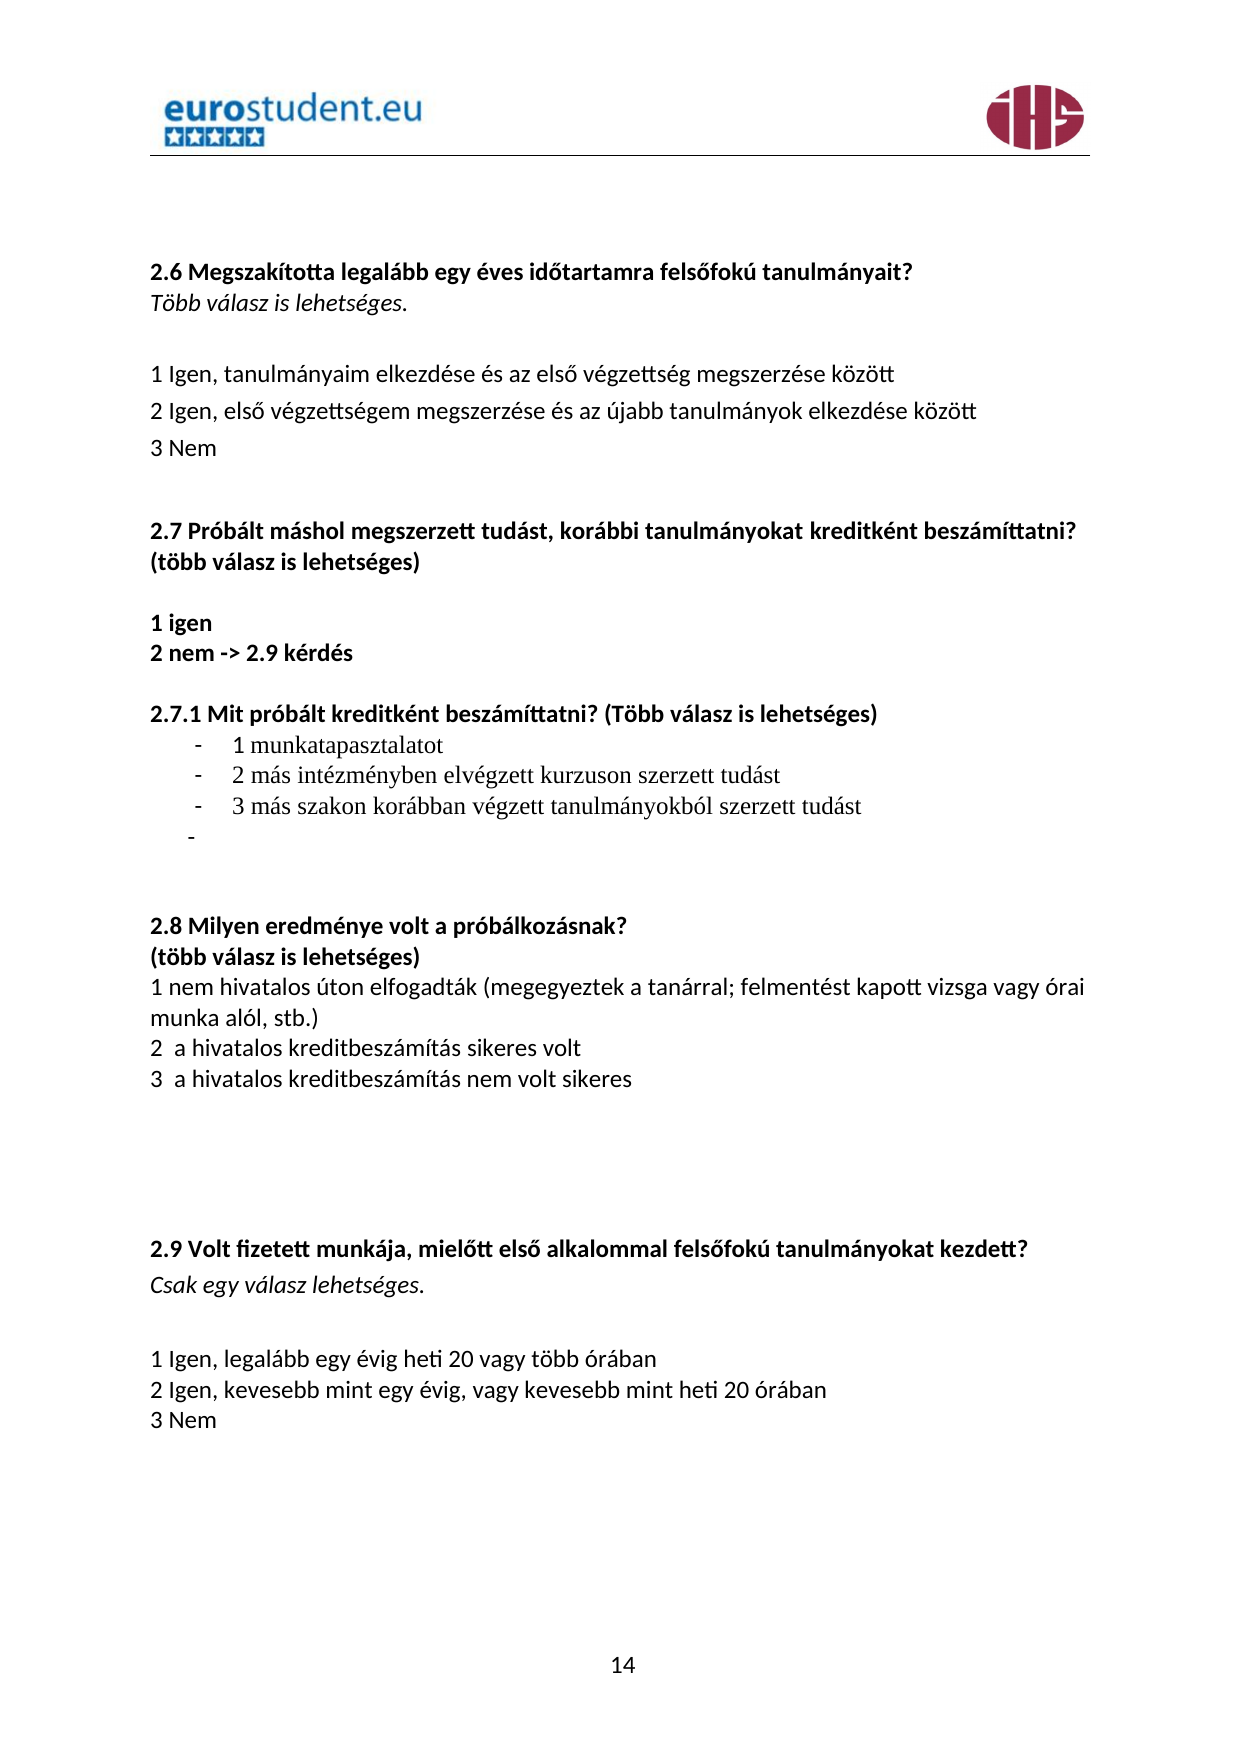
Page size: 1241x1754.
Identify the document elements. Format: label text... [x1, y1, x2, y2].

text Több válasz is lehetséges. [150, 287, 1090, 317]
text Csak egy válasz lehetséges. [150, 1270, 1090, 1300]
picture [980, 82, 1092, 154]
text (több válasz is lehetséges) [150, 546, 1090, 577]
text (több válasz is lehetséges) [150, 941, 1090, 972]
list 3 más szakon korábban végzett tanulmányokból szerzett tudást [194, 790, 1090, 821]
text 2.7.1 Mit próbált kreditként beszámíttatni? (Több válasz is lehetséges) [150, 699, 1090, 729]
text 2.8 Milyen eredménye volt a próbálkozásnak? [150, 911, 1090, 941]
text 2.7 Próbált máshol megszerzett tudást, korábbi tanulmányokat kreditként beszámíttatni? [150, 516, 1090, 546]
text 2.9 Volt fizetett munkája, mielőtt első alkalommal felsőfokú tanulmányokat kezdett? [150, 1233, 1090, 1263]
text 3 Nem [150, 432, 1090, 462]
text 2 nem -> 2.9 kérdés [150, 638, 1090, 668]
picture [150, 73, 446, 154]
text 1 Igen, legalább egy évig heti 20 vagy több órában 2 Igen, kevesebb mint egy évig, vagy kevesebb mint heti 20 órában 3 Nem [150, 1343, 1090, 1435]
list 1 munkatapasztalatot [194, 729, 1090, 760]
list 2 más intézményben elvégzett kurzuson szerzett tudást [194, 760, 1090, 790]
text 1 nem hivatalos úton elfogadták (megegyeztek a tanárral; felmentést kapott vizsga vagy órai munka alól, stb.) [150, 972, 1090, 1033]
text 2 a hivatalos kreditbeszámítás sikeres volt [150, 1033, 1090, 1063]
text 1 igen [150, 607, 1090, 638]
text 3 a hivatalos kreditbeszámítás nem volt sikeres [150, 1063, 1090, 1094]
text 2 Igen, első végzettségem megszerzése és az újabb tanulmányok elkezdése között [150, 395, 1090, 426]
text 2.6 Megszakította legalább egy éves időtartamra felsőfokú tanulmányait? [150, 256, 1090, 287]
text 1 Igen, tanulmányaim elkezdése és az első végzettség megszerzése között [150, 358, 1090, 389]
